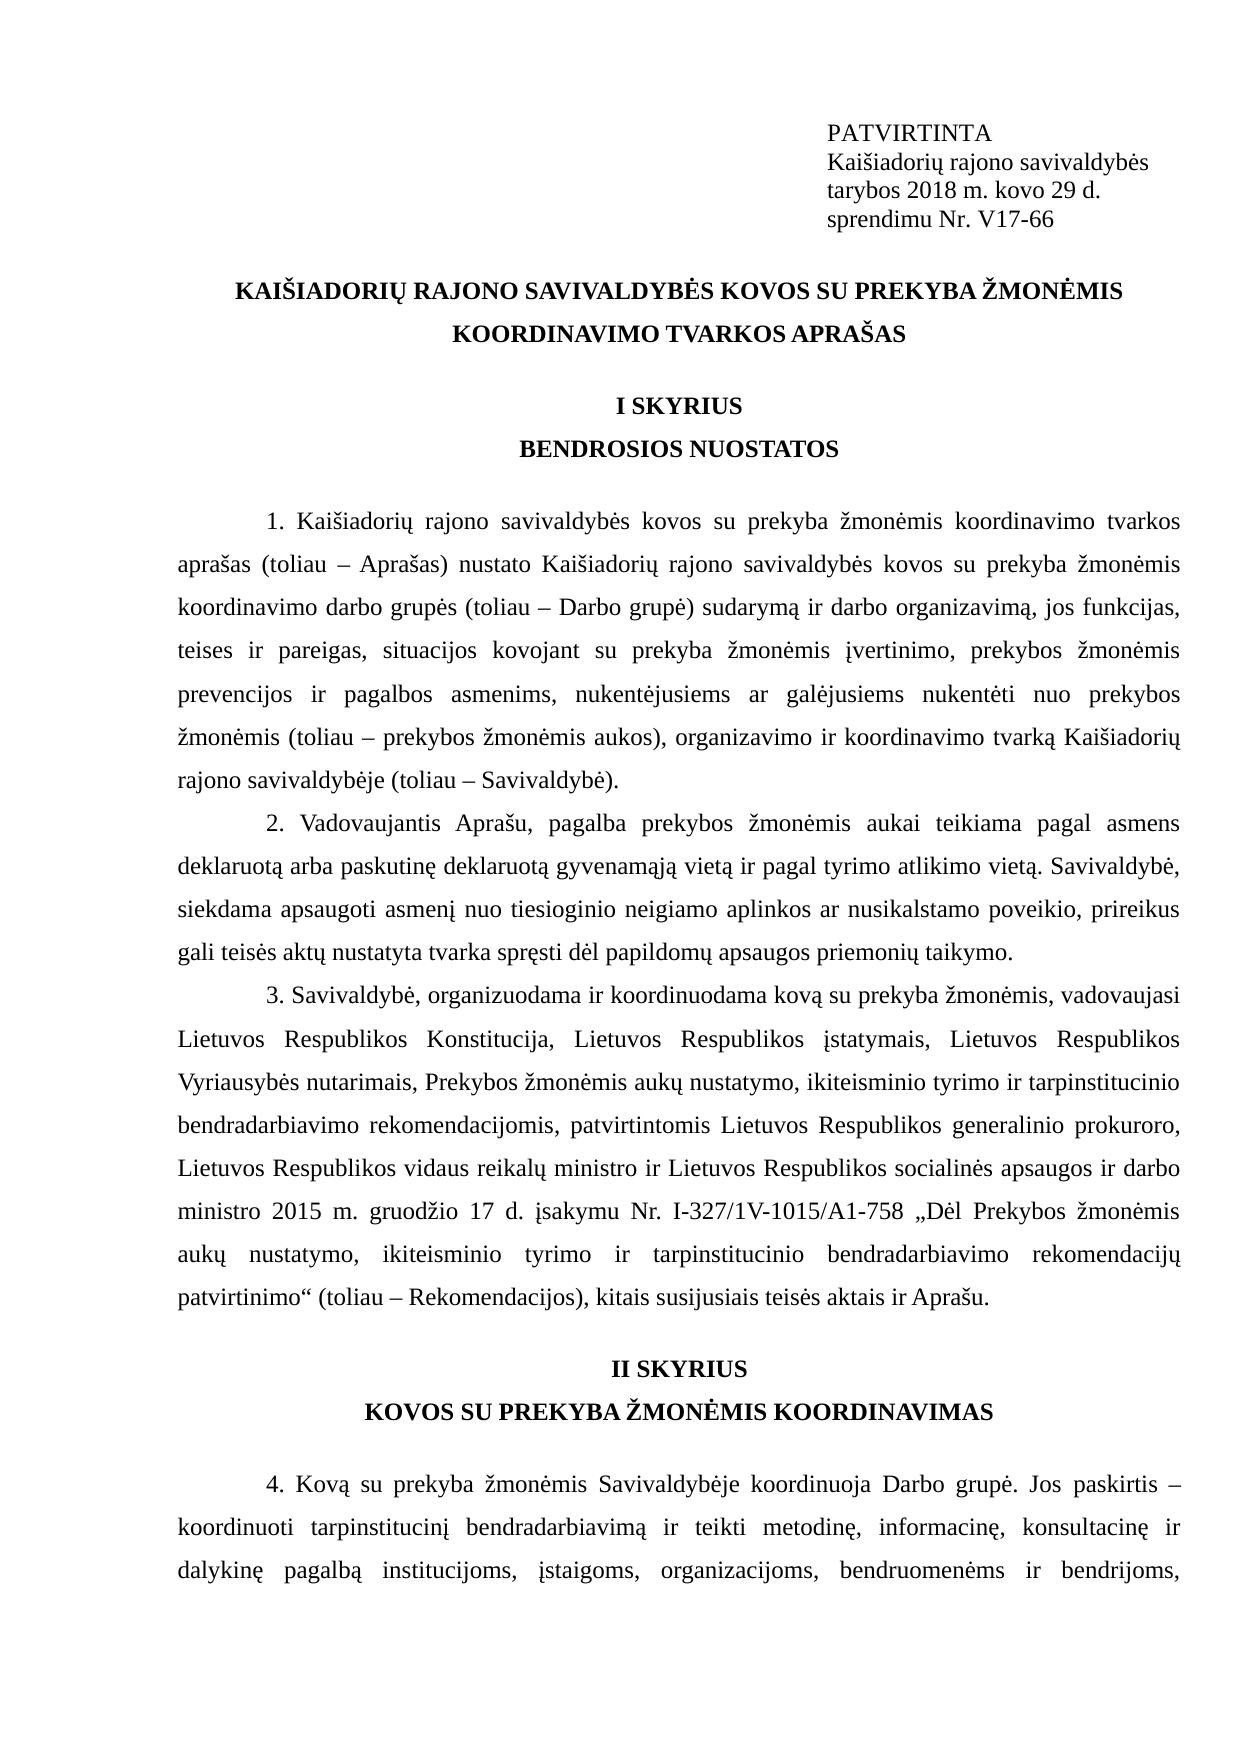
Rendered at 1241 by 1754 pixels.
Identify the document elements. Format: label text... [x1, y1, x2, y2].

text PATVIRTINTA [827, 118, 1181, 147]
text Kaišiadorių rajono savivaldybės [827, 147, 1181, 176]
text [177, 1469, 1181, 1584]
text BENDROSIOS NUOSTATOS [177, 434, 1181, 463]
text KAIŠIADORIŲ RAJONO SAVIVALDYBĖS KOVOS SU PREKYBA ŽMONĖMIS KOORDINAVIMO TVARKOS APRAŠAS [177, 276, 1181, 348]
text sprendimu Nr. V17-66 [827, 204, 1181, 233]
text 3. Savivaldybė, organizuodama ir koordinuodama kovą su prekyba žmonėmis, vadovaujasi Lietuvos Respublikos Konstitucija, Lietuvos Respublikos įstatymais, Lietuvos Respublikos Vyriausybės nutarimais, Prekybos žmonėmis aukų nustatymo, ikiteisminio tyrimo ir tarpinstitucinio bendradarbiavimo rekomendacijomis, patvirtintomis Lietuvos Respublikos generalinio prokuroro, Lietuvos Respublikos vidaus reikalų ministro ir Lietuvos Respublikos socialinės apsaugos ir darbo ministro 2015 m. gruodžio 17 d. įsakymu Nr. I-327/1V-1015/A1-758 „Dėl Prekybos žmonėmis aukų nustatymo, ikiteisminio tyrimo ir tarpinstitucinio bendradarbiavimo rekomendacijų patvirtinimo“ (toliau – Rekomendacijos), kitais susijusiais teisės aktais ir Aprašu. [177, 981, 1181, 1311]
text I SKYRIUS [177, 391, 1181, 420]
text 2. Vadovaujantis Aprašu, pagalba prekybos žmonėmis aukai teikiama pagal asmens deklaruotą arba paskutinę deklaruotą gyvenamąją vietą ir pagal tyrimo atlikimo vietą. Savivaldybė, siekdama apsaugoti asmenį nuo tiesioginio neigiamo aplinkos ar nusikalstamo poveikio, prireikus gali teisės aktų nustatyta tvarka spręsti dėl papildomų apsaugos priemonių taikymo. [177, 808, 1181, 966]
text Kovos su prekyba žmonėmis koordinavimas [177, 1397, 1181, 1426]
text 1. Kaišiadorių rajono savivaldybės kovos su prekyba žmonėmis koordinavimo tvarkos aprašas (toliau – Aprašas) nustato Kaišiadorių rajono savivaldybės kovos su prekyba žmonėmis koordinavimo darbo grupės (toliau – Darbo grupė) sudarymą ir darbo organizavimą, jos funkcijas, teises ir pareigas, situacijos kovojant su prekyba žmonėmis įvertinimo, prekybos žmonėmis prevencijos ir pagalbos asmenims, nukentėjusiems ar galėjusiems nukentėti nuo prekybos žmonėmis (toliau – prekybos žmonėmis aukos), organizavimo ir koordinavimo tvarką Kaišiadorių rajono savivaldybėje (toliau – Savivaldybė). [177, 506, 1181, 794]
text tarybos 2018 m. kovo 29 d. [827, 176, 1181, 204]
text II Skyrius [177, 1354, 1181, 1383]
